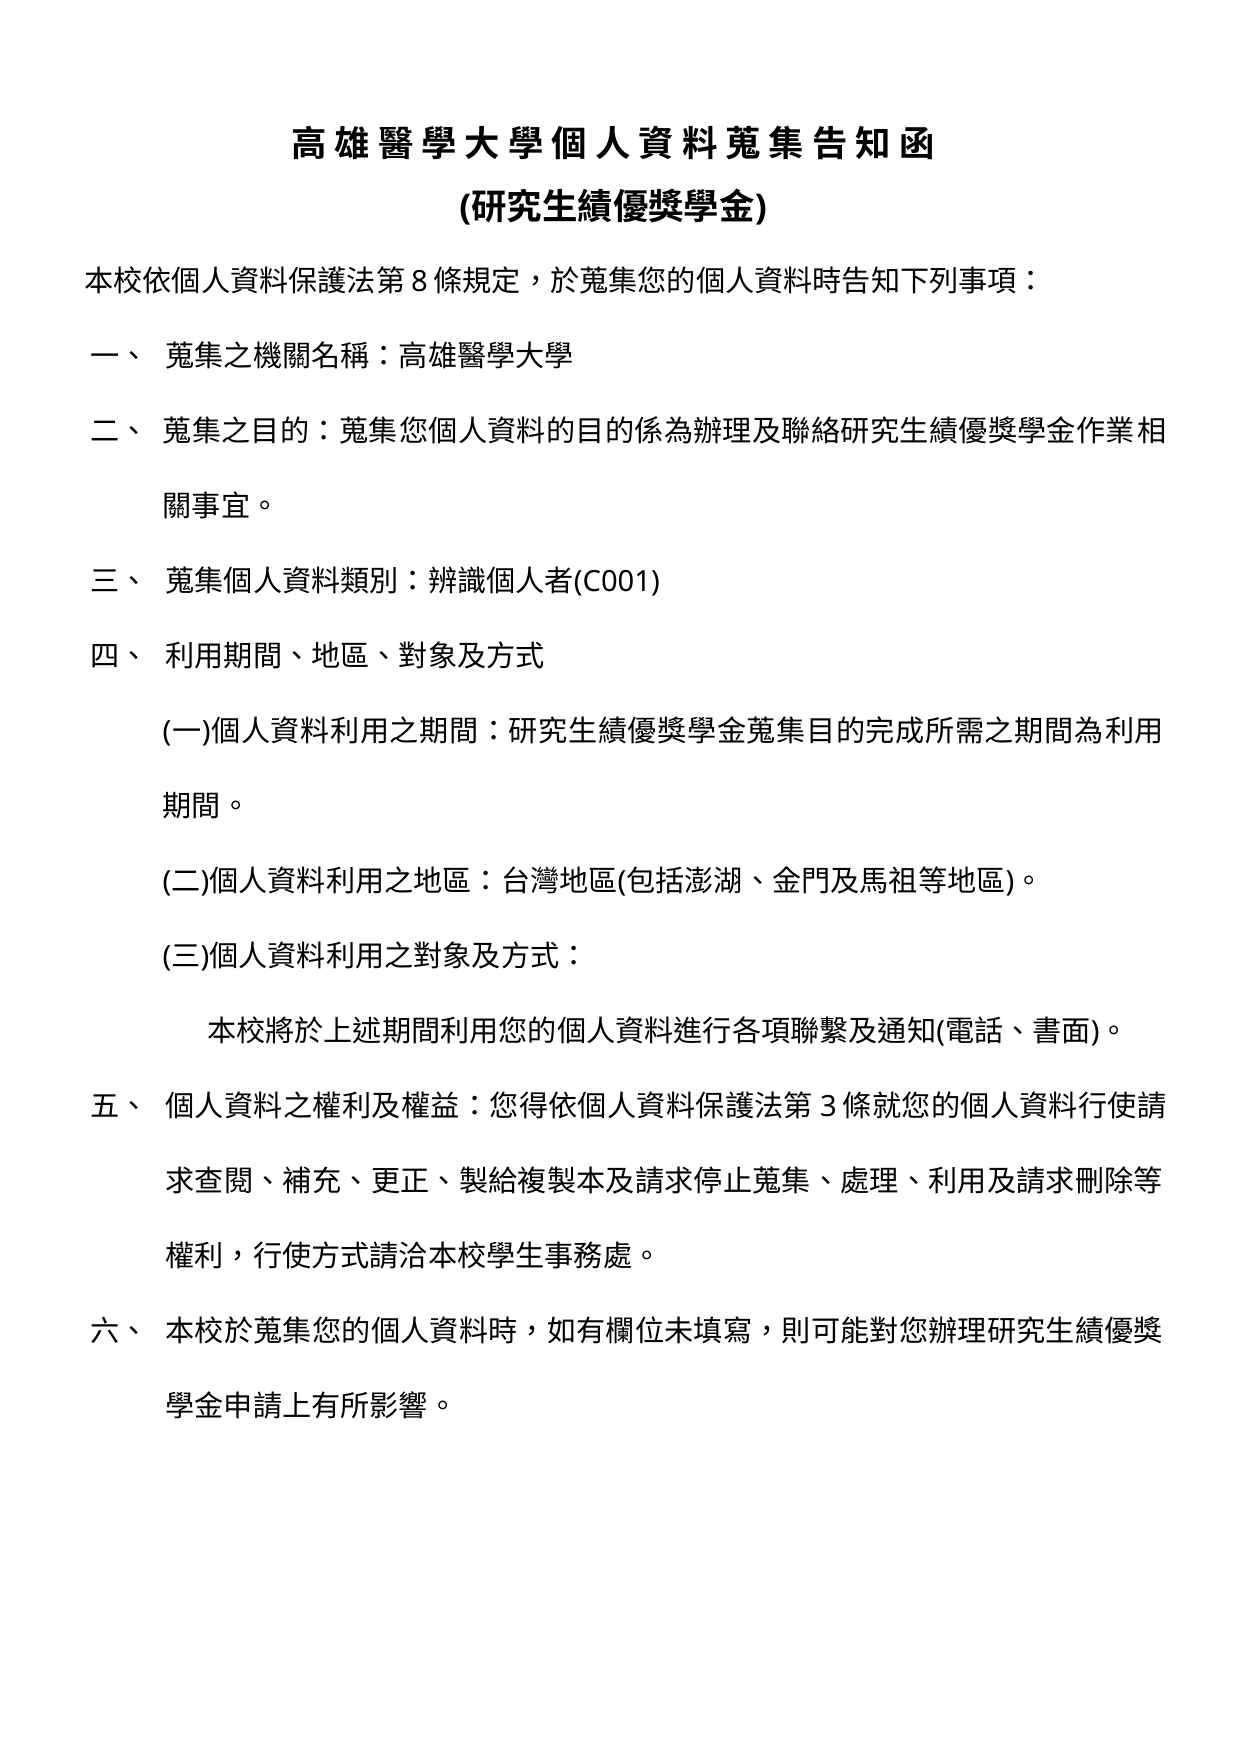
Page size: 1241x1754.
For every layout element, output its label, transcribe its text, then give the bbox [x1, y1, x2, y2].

list 蒐集之機關名稱：高雄醫學大學 [90, 316, 1167, 391]
text 本校依個人資料保護法第8條規定，於蒐集您的個人資料時告知下列事項： [84, 241, 1167, 316]
text (三)個人資料利用之對象及方式： [162, 916, 1167, 991]
list 蒐集個人資料類別：辨識個人者(C001) [90, 541, 1167, 616]
list 個人資料之權利及權益：您得依個人資料保護法第3條就您的個人資料行使請求查閱、補充、更正、製給複製本及請求停止蒐集、處理、利用及請求刪除等權利，行使方式請洽本校學生事務處。 [90, 1066, 1167, 1291]
list 蒐集之目的：蒐集您個人資料的目的係為辦理及聯絡研究生績優獎學金作業相關事宜。 [90, 391, 1167, 541]
text 高 雄 醫 學 大 學 個 人 資 料 蒐 集 告 知 函 [59, 115, 1167, 166]
text (一)個人資料利用之期間：研究生績優獎學金蒐集目的完成所需之期間為利用期間。 [162, 691, 1167, 841]
text (研究生績優獎學金) [59, 166, 1167, 241]
list 利用期間、地區、對象及方式 [90, 616, 1167, 691]
text 本校將於上述期間利用您的個人資料進行各項聯繫及通知(電話、書面)。 [207, 991, 1167, 1066]
list 本校於蒐集您的個人資料時，如有欄位未填寫，則可能對您辦理研究生績優獎學金申請上有所影響。 [90, 1291, 1167, 1441]
text (二)個人資料利用之地區：台灣地區(包括澎湖、金門及馬祖等地區)。 [162, 841, 1167, 916]
